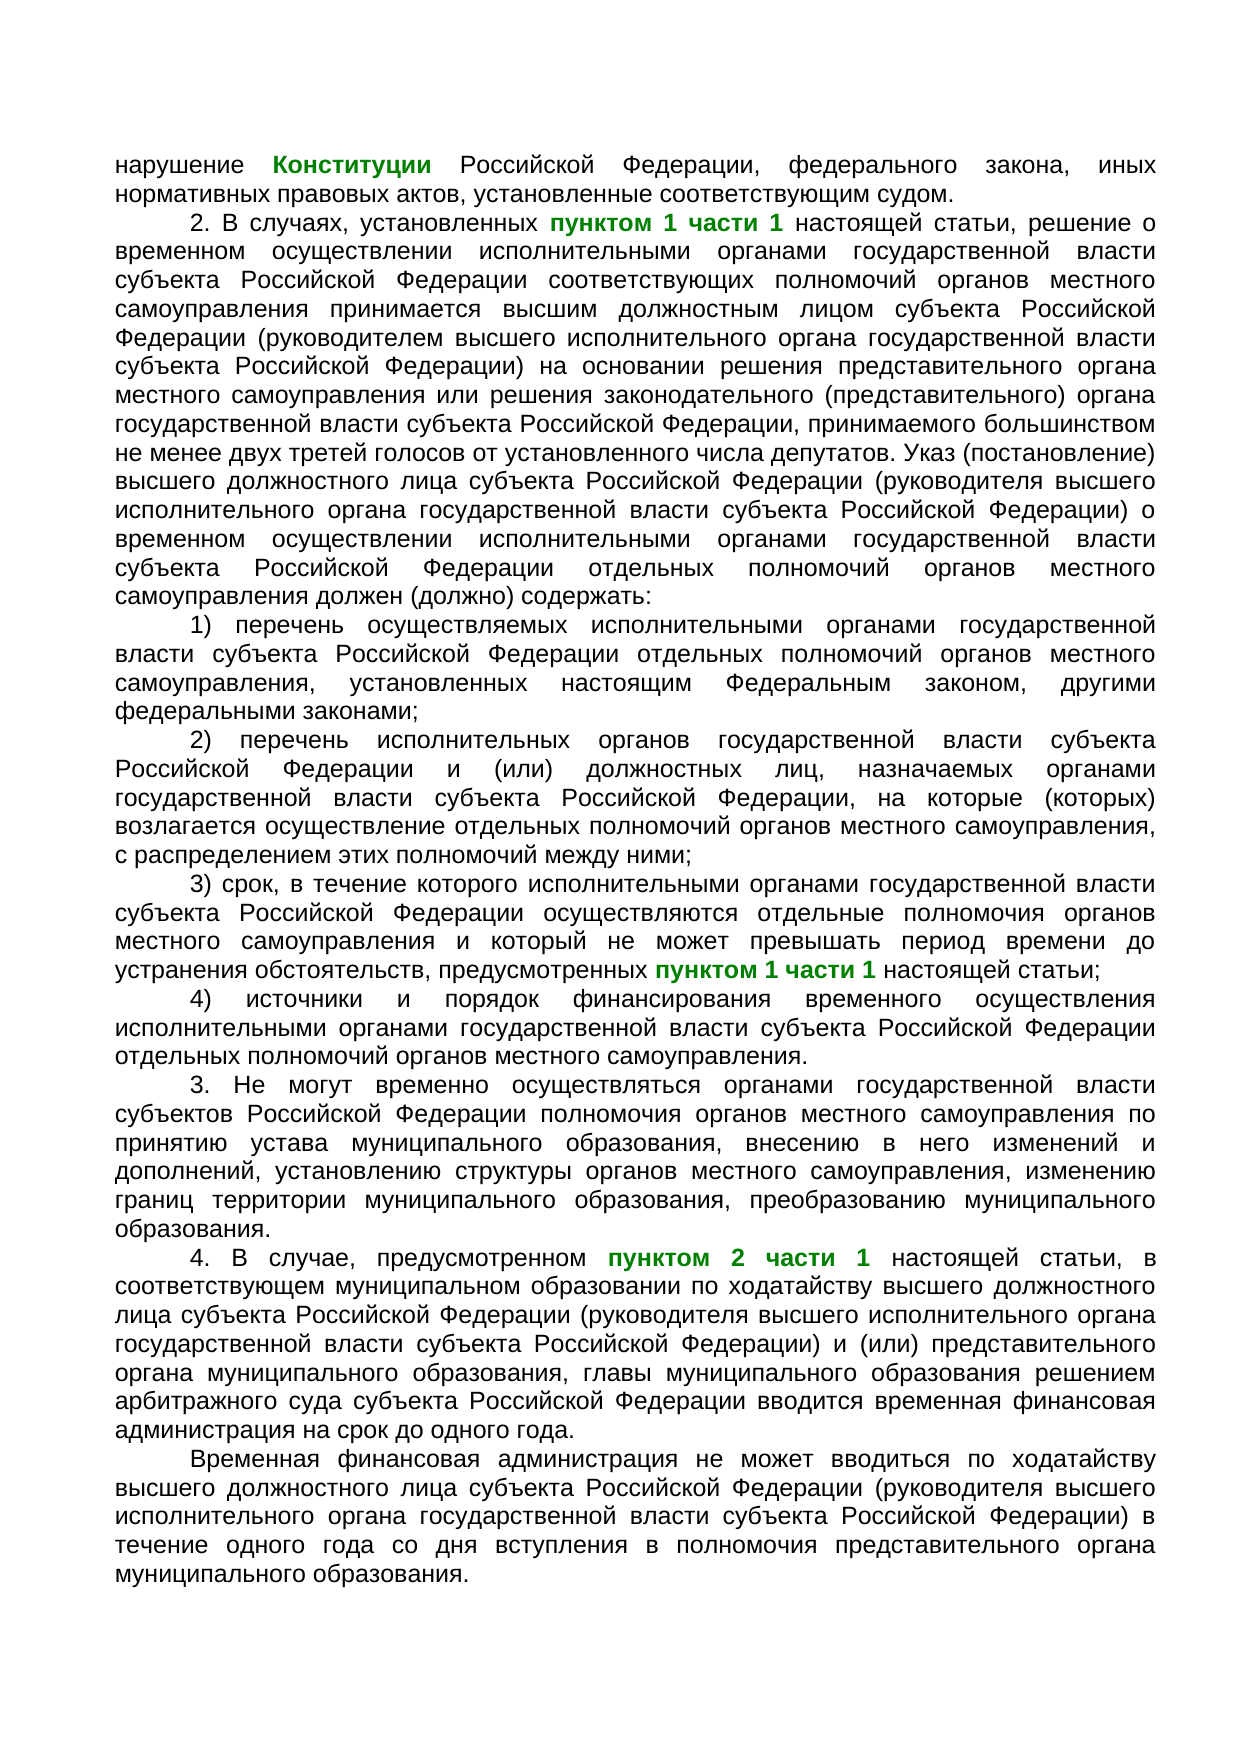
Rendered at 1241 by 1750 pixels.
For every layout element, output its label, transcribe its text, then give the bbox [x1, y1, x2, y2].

text 3) срок, в течение которого исполнительными органами государственной власти субъекта Российской Федерации осуществляются отдельные полномочия органов местного самоуправления и который не может превышать период времени до устранения обстоятельств, предусмотренных пунктом 1 части 1 настоящей статьи; [114, 869, 1157, 984]
text 4. В случае, предусмотренном пунктом 2 части 1 настоящей статьи, в соответствующем муниципальном образовании по ходатайству высшего должностного лица субъекта Российской Федерации (руководителя высшего исполнительного органа государственной власти субъекта Российской Федерации) и (или) представительного органа муниципального образования, главы муниципального образования решением арбитражного суда субъекта Российской Федерации вводится временная финансовая администрация на срок до одного года. [114, 1242, 1157, 1444]
text 2) перечень исполнительных органов государственной власти субъекта Российской Федерации и (или) должностных лиц, назначаемых органами государственной власти субъекта Российской Федерации, на которые (которых) возлагается осуществление отдельных полномочий органов местного самоуправления, с распределением этих полномочий между ними; [114, 725, 1157, 869]
text 4) источники и порядок финансирования временного осуществления исполнительными органами государственной власти субъекта Российской Федерации отдельных полномочий органов местного самоуправления. [114, 984, 1157, 1070]
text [114, 150, 1157, 207]
text 1) перечень осуществляемых исполнительными органами государственной власти субъекта Российской Федерации отдельных полномочий органов местного самоуправления, установленных настоящим Федеральным законом, другими федеральными законами; [114, 610, 1157, 725]
text Временная финансовая администрация не может вводиться по ходатайству высшего должностного лица субъекта Российской Федерации (руководителя высшего исполнительного органа государственной власти субъекта Российской Федерации) в течение одного года со дня вступления в полномочия представительного органа муниципального образования. [114, 1444, 1157, 1587]
text 2. В случаях, установленных пунктом 1 части 1 настоящей статьи, решение о временном осуществлении исполнительными органами государственной власти субъекта Российской Федерации соответствующих полномочий органов местного самоуправления принимается высшим должностным лицом субъекта Российской Федерации (руководителем высшего исполнительного органа государственной власти субъекта Российской Федерации) на основании решения представительного органа местного самоуправления или решения законодательного (представительного) органа государственной власти субъекта Российской Федерации, принимаемого большинством не менее двух третей голосов от установленного числа депутатов. Указ (постановление) высшего должностного лица субъекта Российской Федерации (руководителя высшего исполнительного органа государственной власти субъекта Российской Федерации) о временном осуществлении исполнительными органами государственной власти субъекта Российской Федерации отдельных полномочий органов местного самоуправления должен (должно) содержать: [114, 207, 1157, 610]
text 3. Не могут временно осуществляться органами государственной власти субъектов Российской Федерации полномочия органов местного самоуправления по принятию устава муниципального образования, внесению в него изменений и дополнений, установлению структуры органов местного самоуправления, изменению границ территории муниципального образования, преобразованию муниципального образования. [114, 1070, 1157, 1242]
